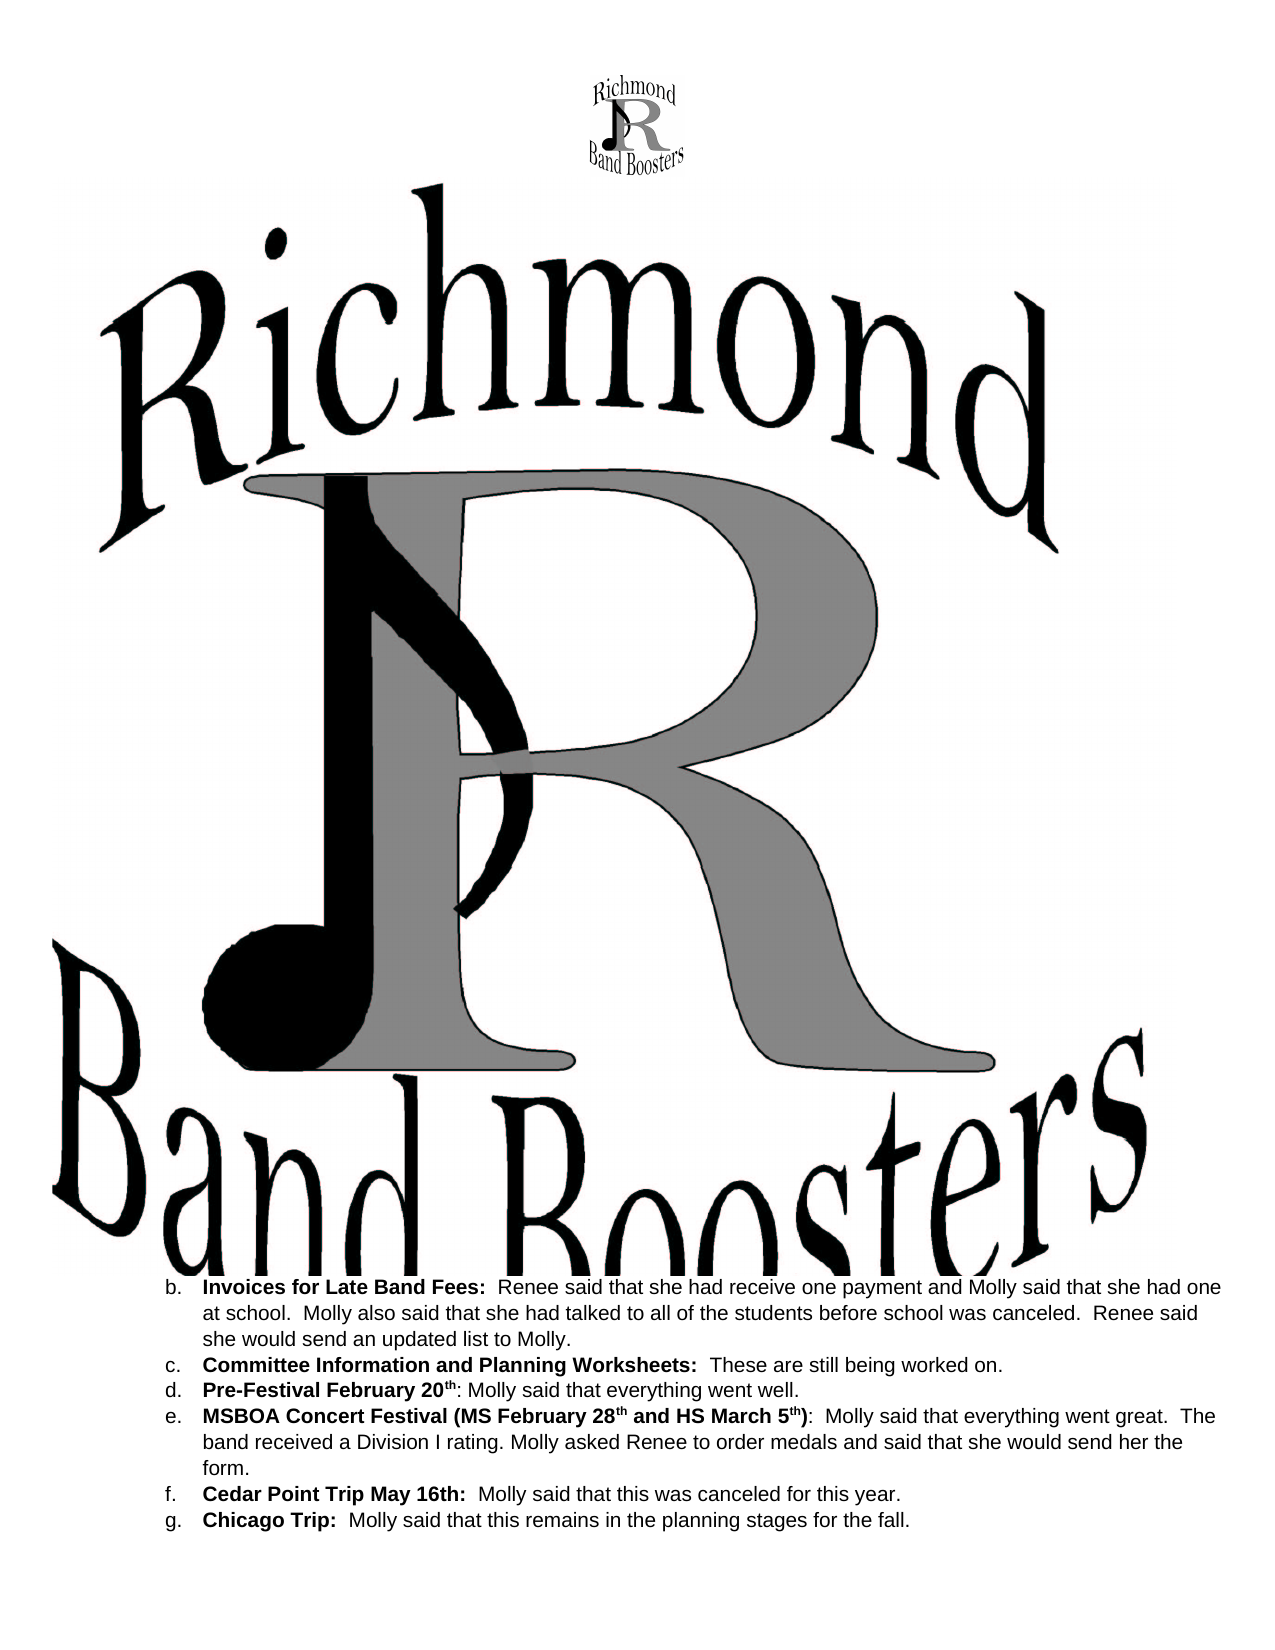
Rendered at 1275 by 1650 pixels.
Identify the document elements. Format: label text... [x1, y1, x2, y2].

list Chicago Trip: Molly said that this remains in the planning stages for the fall. [165, 1507, 1222, 1531]
picture [52, 75, 1178, 1276]
list MSBOA Concert Festival (MS February 28th and HS March 5th): Molly said that everything went great. The band received a Division I rating. Molly asked Renee to order medals and said that she would send her the form. [165, 1404, 1222, 1480]
list Cedar Point Trip May 16th: Molly said that this was canceled for this year. [165, 1482, 1222, 1506]
list Invoices for Late Band Fees: Renee said that she had receive one payment and Molly said that she had one at school. Molly also said that she had talked to all of the students before school was canceled. Renee said she would send an updated list to Molly. [165, 1275, 1222, 1351]
list Pre-Festival February 20th: Molly said that everything went well. [165, 1378, 1222, 1402]
list Committee Information and Planning Worksheets: These are still being worked on. [165, 1352, 1222, 1376]
